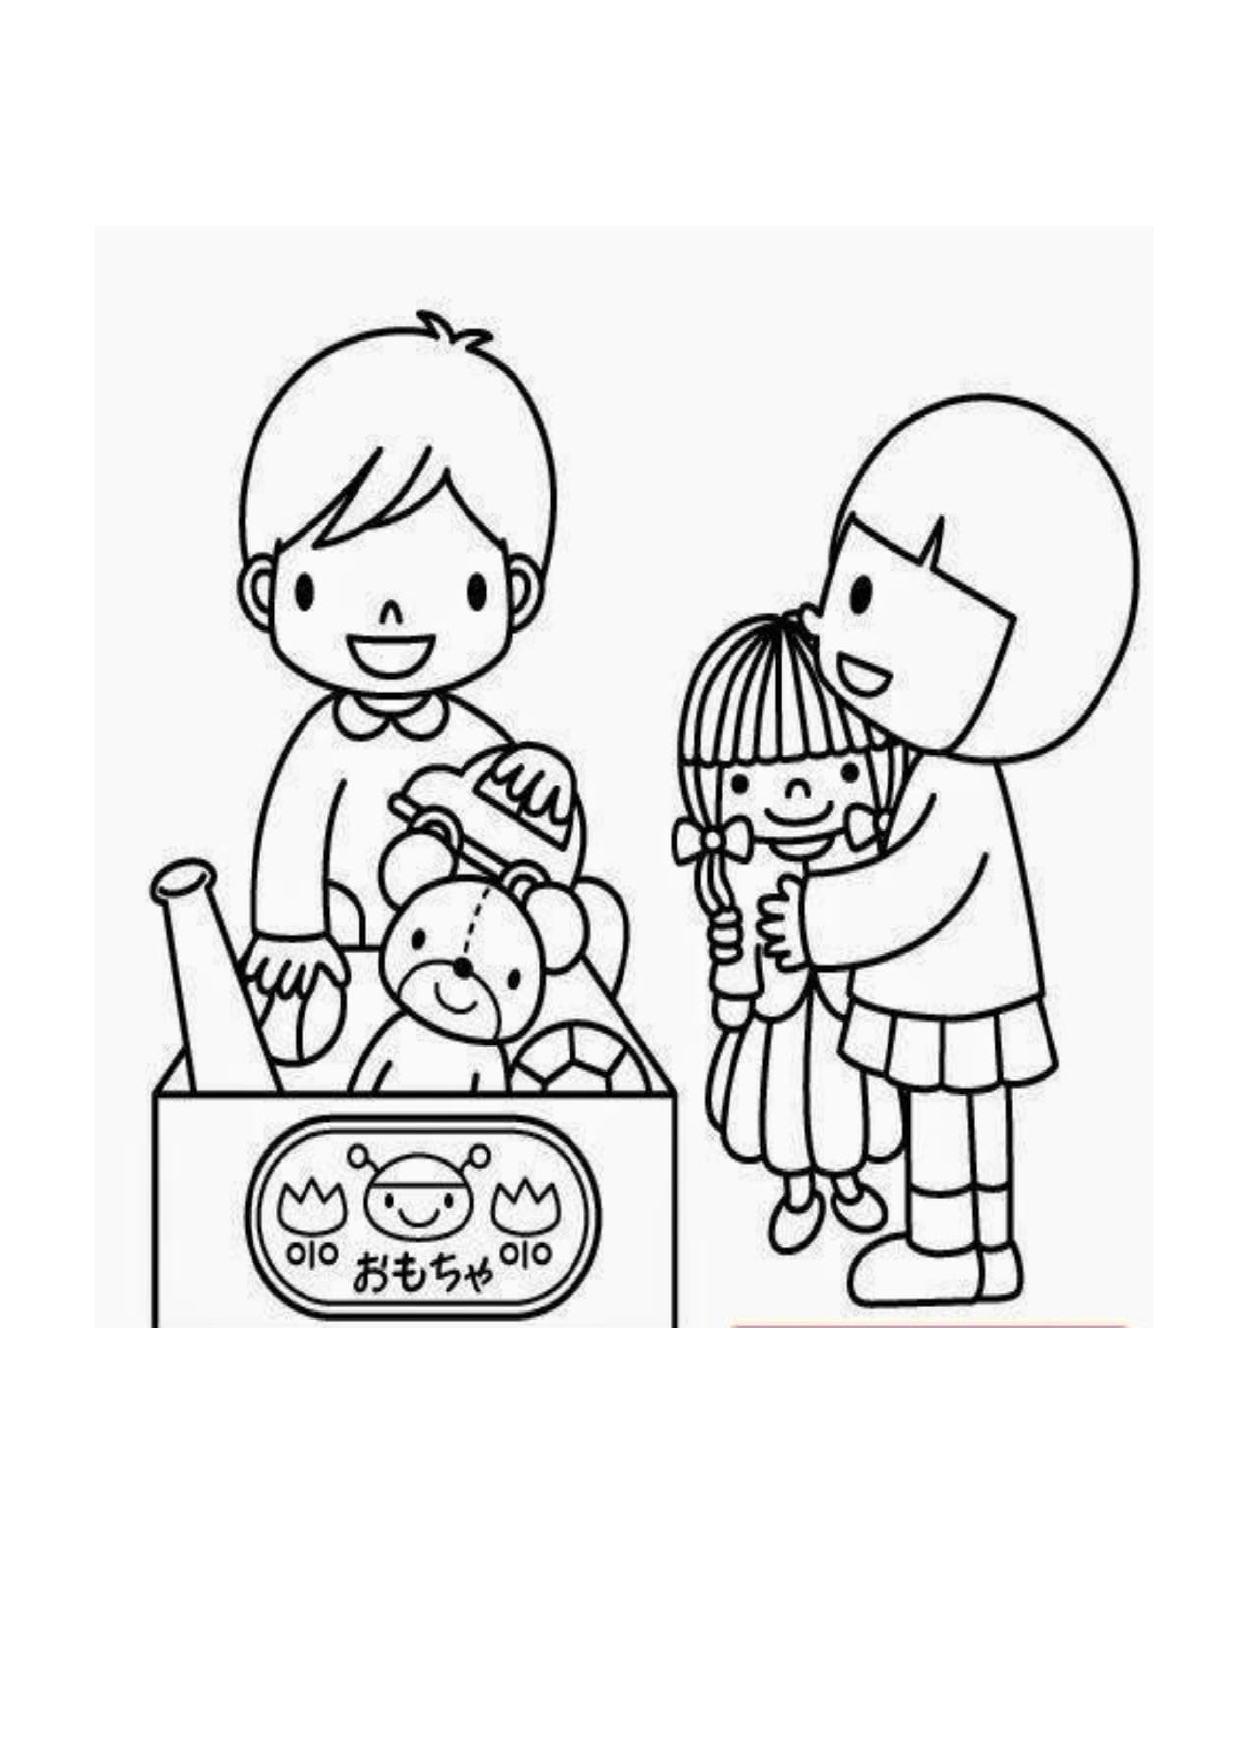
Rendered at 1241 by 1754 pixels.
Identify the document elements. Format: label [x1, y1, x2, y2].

picture [94, 226, 1154, 1328]
